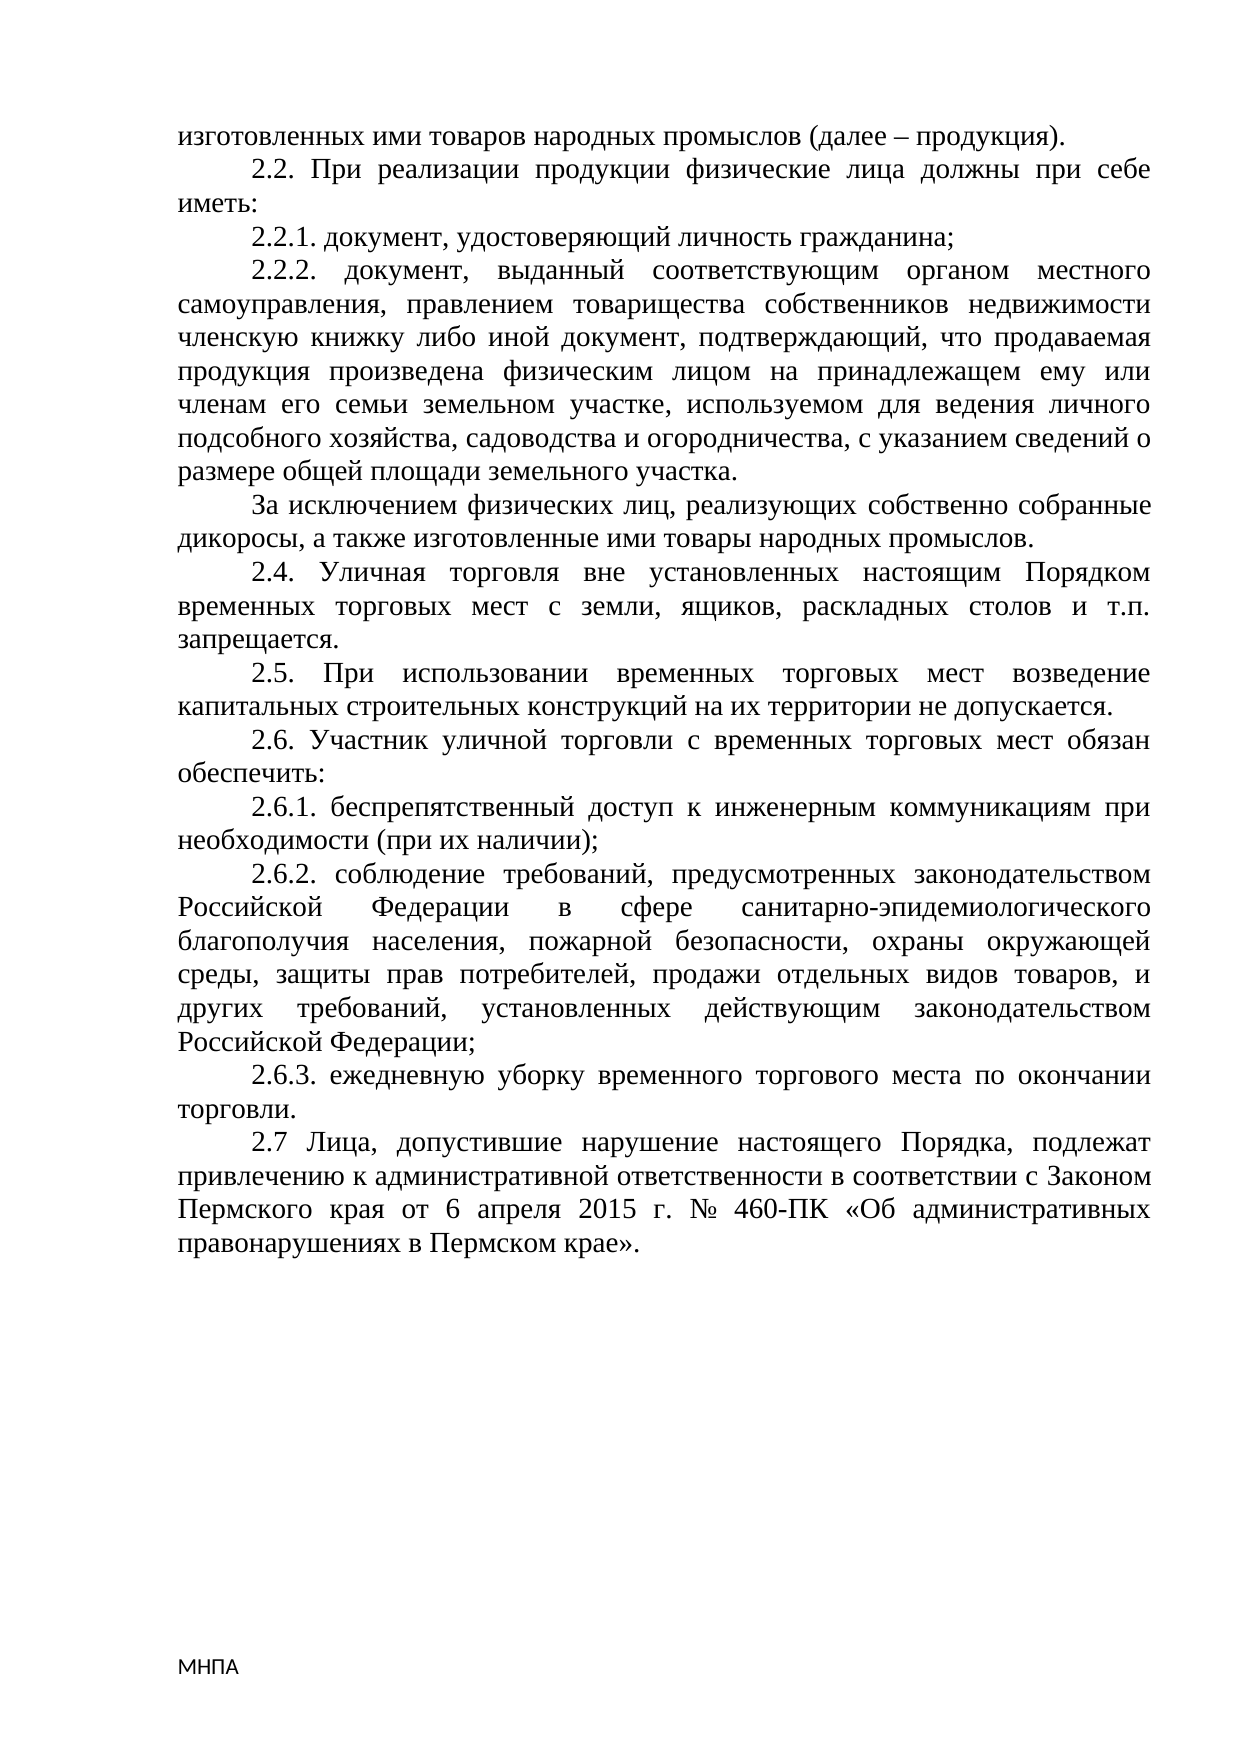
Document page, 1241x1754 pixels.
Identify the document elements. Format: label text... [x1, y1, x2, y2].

text 2.5. При использовании временных торговых мест возведение капитальных строительных конструкций на их территории не допускается. [177, 655, 1152, 722]
text 2.6.2. соблюдение требований, предусмотренных законодательством Российской Федерации в сфере санитарно-эпидемиологического благополучия населения, пожарной безопасности, охраны окружающей среды, защиты прав потребителей, продажи отдельных видов товаров, и других требований, установленных действующим законодательством Российской Федерации; [177, 856, 1152, 1057]
text 2.6.1. беспрепятственный доступ к инженерным коммуникациям при необходимости (при их наличии); [177, 789, 1152, 856]
text 2.4. Уличная торговля вне установленных настоящим Порядком временных торговых мест с земли, ящиков, раскладных столов и т.п. запрещается. [177, 554, 1152, 655]
text 2.6. Участник уличной торговли с временных торговых мест обязан обеспечить: [177, 722, 1152, 789]
text За исключением физических лиц, реализующих собственно собранные дикоросы, а также изготовленные ими товары народных промыслов. [177, 487, 1152, 554]
text 2.2.1. документ, удостоверяющий личность гражданина; [177, 219, 1152, 252]
text 2.6.3. ежедневную уборку временного торгового места по окончании торговли. [177, 1057, 1152, 1124]
text 2.2. При реализации продукции физические лица должны при себе иметь: [177, 152, 1152, 219]
text 2.7 Лица, допустившие нарушение настоящего Порядка, подлежат привлечению к административной ответственности в соответствии с Законом Пермского края от 6 апреля 2015 г. № 460-ПК «Об административных правонарушениях в Пермском крае». [177, 1124, 1152, 1258]
text 2.2.2. документ, выданный соответствующим органом местного самоуправления, правлением товарищества собственников недвижимости членскую книжку либо иной документ, подтверждающий, что продаваемая продукция произведена физическим лицом на принадлежащем ему или членам его семьи земельном участке, используемом для ведения личного подсобного хозяйства, садоводства и огородничества, с указанием сведений о размере общей площади земельного участка. [177, 252, 1152, 487]
